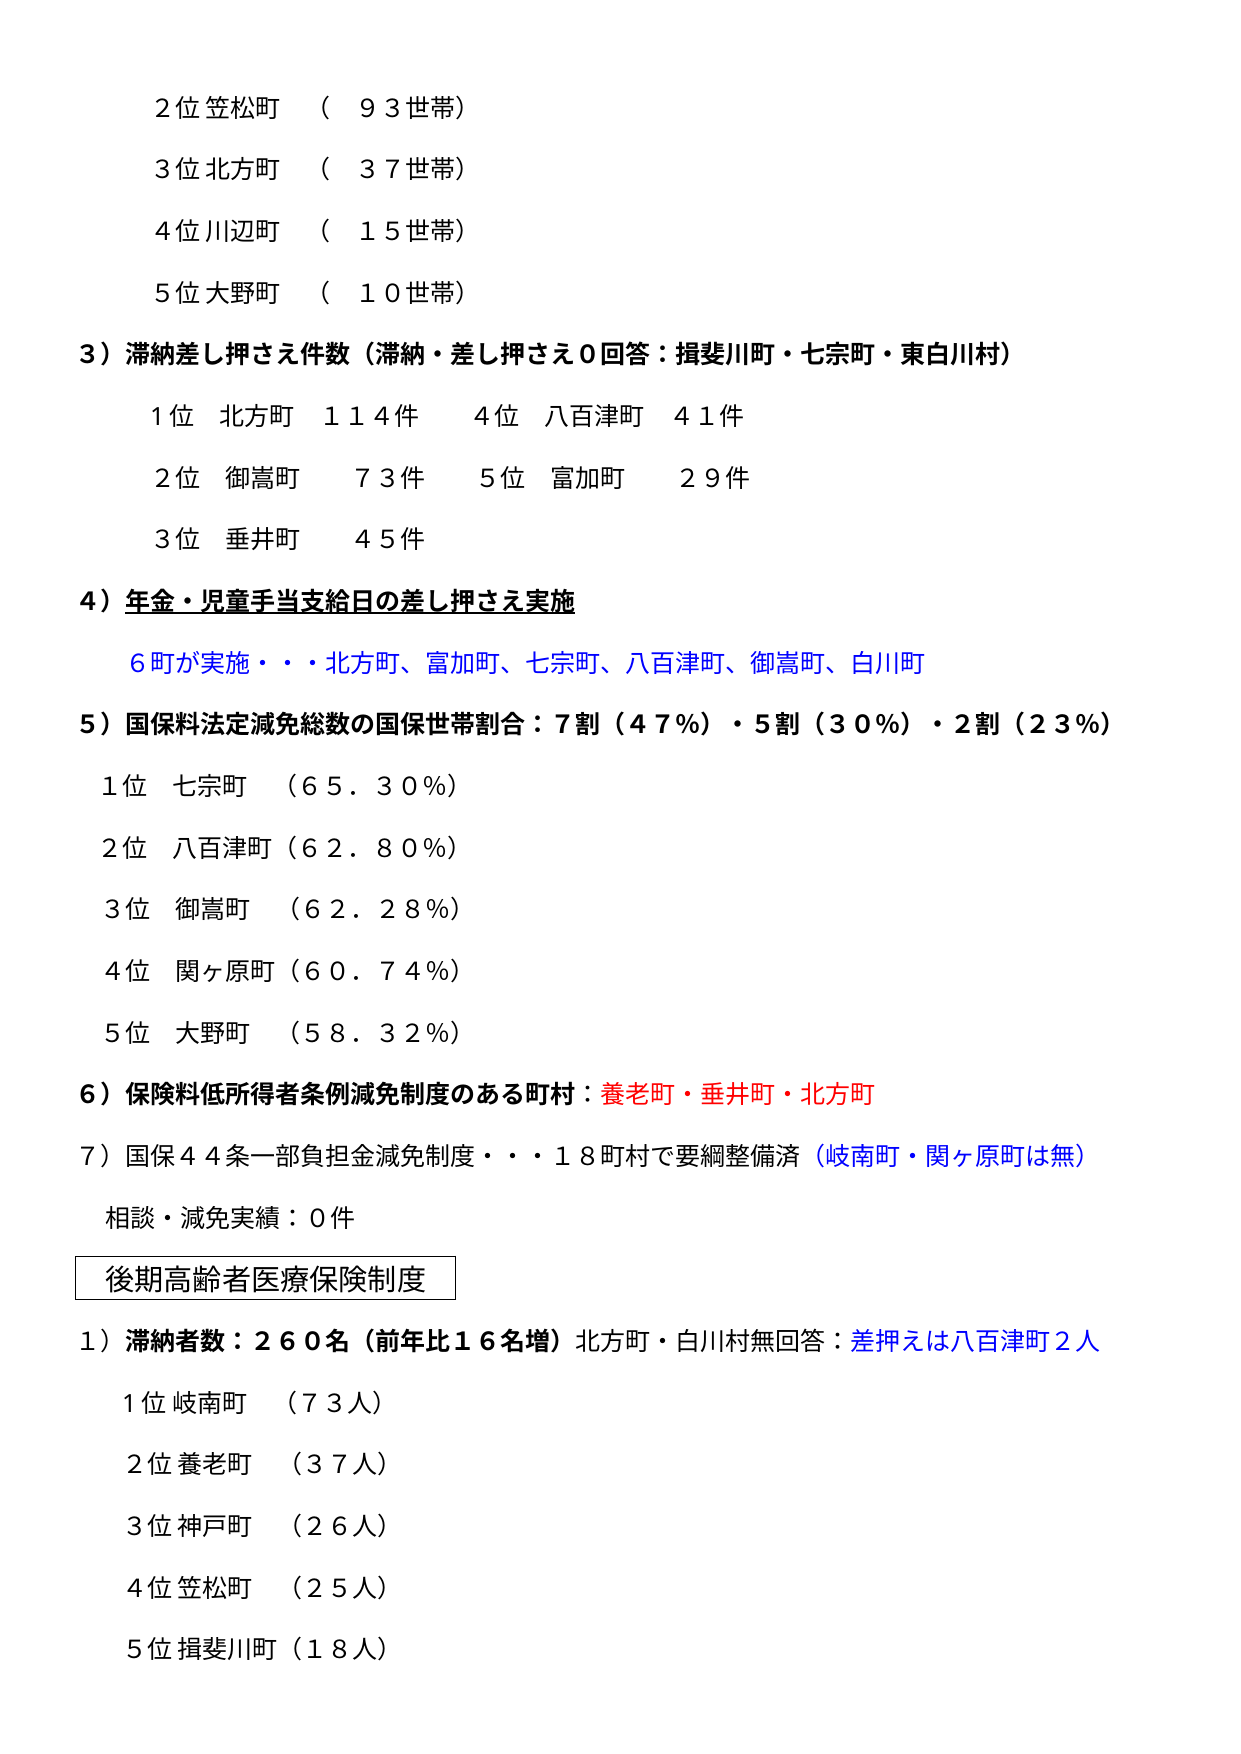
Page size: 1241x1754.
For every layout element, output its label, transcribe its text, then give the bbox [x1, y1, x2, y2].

text ５）国保料法定減免総数の国保世帯割合：７割（４７％）・５割（３０％）・２割（２３％） [75, 692, 1165, 754]
text 1位 岐南町 （７３人） [97, 1370, 1165, 1432]
text ２位 笠松町 （ ９３世帯） [75, 75, 1165, 137]
text ３位 垂井町 ４５件 [75, 507, 1165, 569]
text ３位 神戸町 （２６人） [97, 1494, 1165, 1555]
text 1位 北方町 １１４件 ４位 八百津町 ４１件 [75, 384, 1165, 445]
text ４）年金・児童手当支給日の差し押さえ実施 [75, 569, 1165, 630]
text ３位 御嵩町 （６２．２８％） [75, 877, 1165, 939]
text １位 七宗町 （６５．３０％） [97, 754, 1165, 815]
text ３）滞納差し押さえ件数（滞納・差し押さえ０回答：揖斐川町・七宗町・東白川村） [75, 322, 1165, 384]
text ４位 笠松町 （２５人） [97, 1555, 1165, 1617]
text ６）保険料低所得者条例減免制度のある町村：養老町・垂井町・北方町 [75, 1062, 1165, 1124]
text ４位 川辺町 （ １５世帯） [75, 199, 1165, 260]
text 後期高齢者医療保険制度 [75, 1247, 1165, 1309]
text ２位 御嵩町 ７３件 ５位 富加町 ２９件 [75, 445, 1165, 507]
text ５位 大野町 （５８．３２％） [75, 1000, 1165, 1062]
text ５位 大野町 （ １０世帯） [75, 260, 1165, 322]
text ５位 揖斐川町（１８人） [97, 1617, 1165, 1679]
text １）滞納者数：２６０名（前年比１６名増）北方町・白川村無回答：差押えは八百津町２人 [75, 1309, 1165, 1370]
text ２位 養老町 （３７人） [97, 1432, 1165, 1494]
text ３位 北方町 （ ３７世帯） [75, 137, 1165, 199]
text ７）国保４４条一部負担金減免制度・・・１８町村で要綱整備済（岐南町・関ヶ原町は無） [75, 1124, 1165, 1185]
text ２位 八百津町（６２．８０％） [97, 815, 1165, 877]
text ６町が実施・・・北方町、富加町、七宗町、八百津町、御嵩町、白川町 [75, 630, 1165, 692]
text ４位 関ヶ原町（６０．７４％） [75, 939, 1165, 1000]
text 相談・減免実績：０件 [75, 1185, 1165, 1247]
